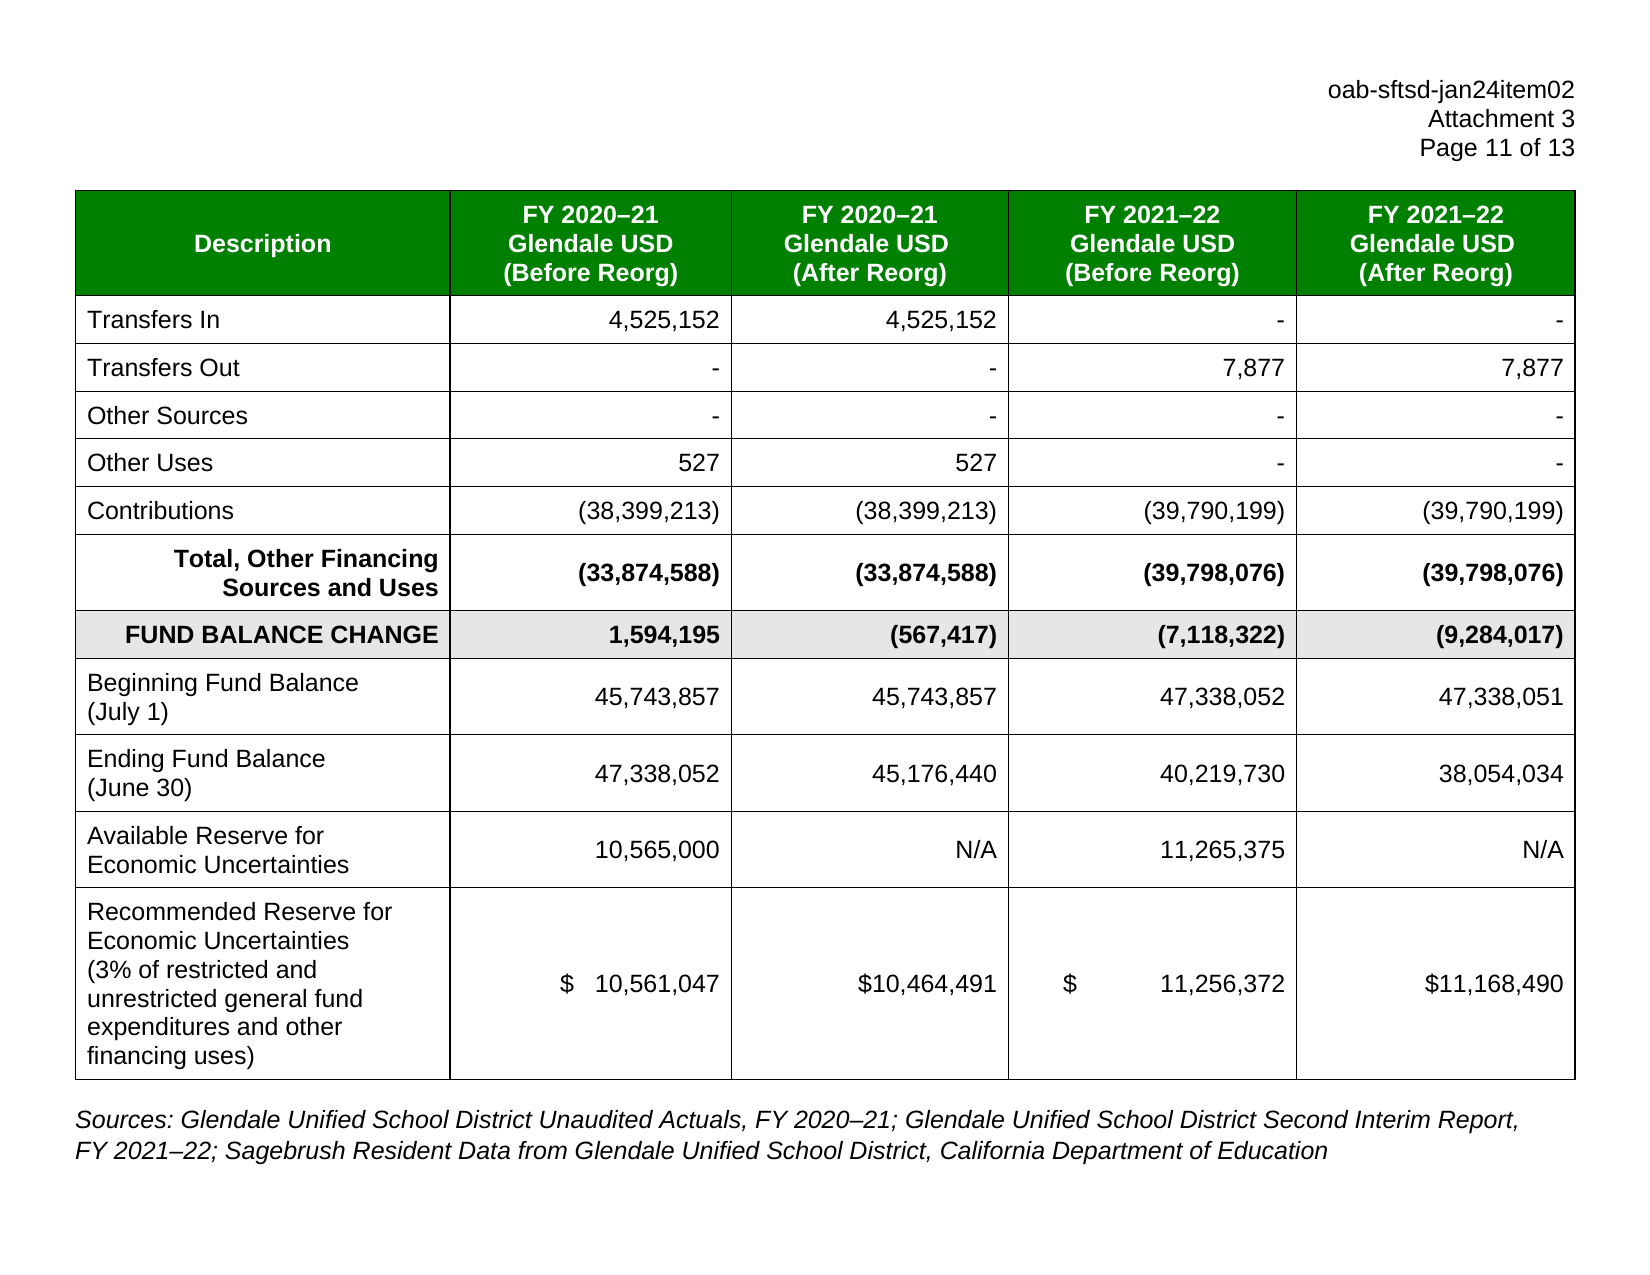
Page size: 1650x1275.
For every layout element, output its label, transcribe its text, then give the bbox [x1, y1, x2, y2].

table_cell (38,399,213) [451, 487, 731, 534]
table_header FY 2020–21 Glendale USD (Before Reorg) [451, 191, 731, 295]
table_cell Transfers In [76, 296, 449, 343]
table_cell - [1009, 296, 1296, 343]
table_cell 527 [451, 439, 731, 486]
table_header FY 2020–21 Glendale USD (After Reorg) [732, 191, 1008, 295]
table_cell (33,874,588) [732, 535, 1008, 610]
table_cell Available Reserve for Economic Uncertainties [76, 812, 449, 887]
table_header FY 2021–22 Glendale USD (Before Reorg) [1009, 191, 1296, 295]
table_cell 47,338,052 [1009, 659, 1296, 734]
table_cell (567,417) [732, 611, 1008, 658]
table_cell $11,168,490 [1297, 888, 1574, 1079]
table_cell (7,118,322) [1009, 611, 1296, 658]
table_cell 40,219,730 [1009, 735, 1296, 811]
table_cell 45,176,440 [732, 735, 1008, 811]
table_cell 45,743,857 [732, 659, 1008, 734]
table_cell - [451, 344, 731, 391]
table_cell Recommended Reserve for Economic Uncertainties (3% of restricted and unrestricted general fund expenditures and other financing uses) [76, 888, 449, 1079]
table_cell (39,798,076) [1009, 535, 1296, 610]
table_cell - [451, 392, 731, 438]
table_cell Transfers Out [76, 344, 449, 391]
text Sources: Glendale Unified School District Unaudited Actuals, FY 2020–21; Glendale Unified School District Second Interim Report, FY 2021–22; Sagebrush Resident Data from Glendale Unified School District, California Department of Education [75, 1105, 1575, 1164]
table_cell 4,525,152 [732, 296, 1008, 343]
table_cell 47,338,051 [1297, 659, 1574, 734]
table_cell Other Sources [76, 392, 449, 438]
table_cell Ending Fund Balance (June 30) [76, 735, 449, 811]
table_cell $10,464,491 [732, 888, 1008, 1079]
table_cell 38,054,034 [1297, 735, 1574, 811]
table_cell 527 [732, 439, 1008, 486]
table_cell - [1297, 296, 1574, 343]
table_cell - [1009, 439, 1296, 486]
table_cell FUND BALANCE CHANGE [76, 611, 449, 658]
table_cell - [732, 344, 1008, 391]
table_header Description [76, 191, 449, 295]
table_cell $ 10,561,047 [451, 888, 731, 1079]
table_cell (39,790,199) [1009, 487, 1296, 534]
table_cell 11,265,375 [1009, 812, 1296, 887]
table_cell 1,594,195 [451, 611, 731, 658]
table_cell (38,399,213) [732, 487, 1008, 534]
table_cell (9,284,017) [1297, 611, 1574, 658]
table_cell N/A [1297, 812, 1574, 887]
table_cell 7,877 [1009, 344, 1296, 391]
table_cell N/A [732, 812, 1008, 887]
table_cell (33,874,588) [451, 535, 731, 610]
table_cell 4,525,152 [451, 296, 731, 343]
table_cell - [1297, 392, 1574, 438]
table_cell Contributions [76, 487, 449, 534]
table_cell - [1009, 392, 1296, 438]
table_cell Other Uses [76, 439, 449, 486]
table_cell Total, Other Financing Sources and Uses [76, 535, 449, 610]
table_cell $ 11,256,372 [1009, 888, 1296, 1079]
table_cell 45,743,857 [451, 659, 731, 734]
table_cell - [732, 392, 1008, 438]
table_cell 10,565,000 [451, 812, 731, 887]
table_cell 47,338,052 [451, 735, 731, 811]
table_cell Beginning Fund Balance (July 1) [76, 659, 449, 734]
table_cell (39,798,076) [1297, 535, 1574, 610]
table_header FY 2021–22 Glendale USD (After Reorg) [1297, 191, 1574, 295]
table_cell - [1297, 439, 1574, 486]
table_cell 7,877 [1297, 344, 1574, 391]
table_cell (39,790,199) [1297, 487, 1574, 534]
